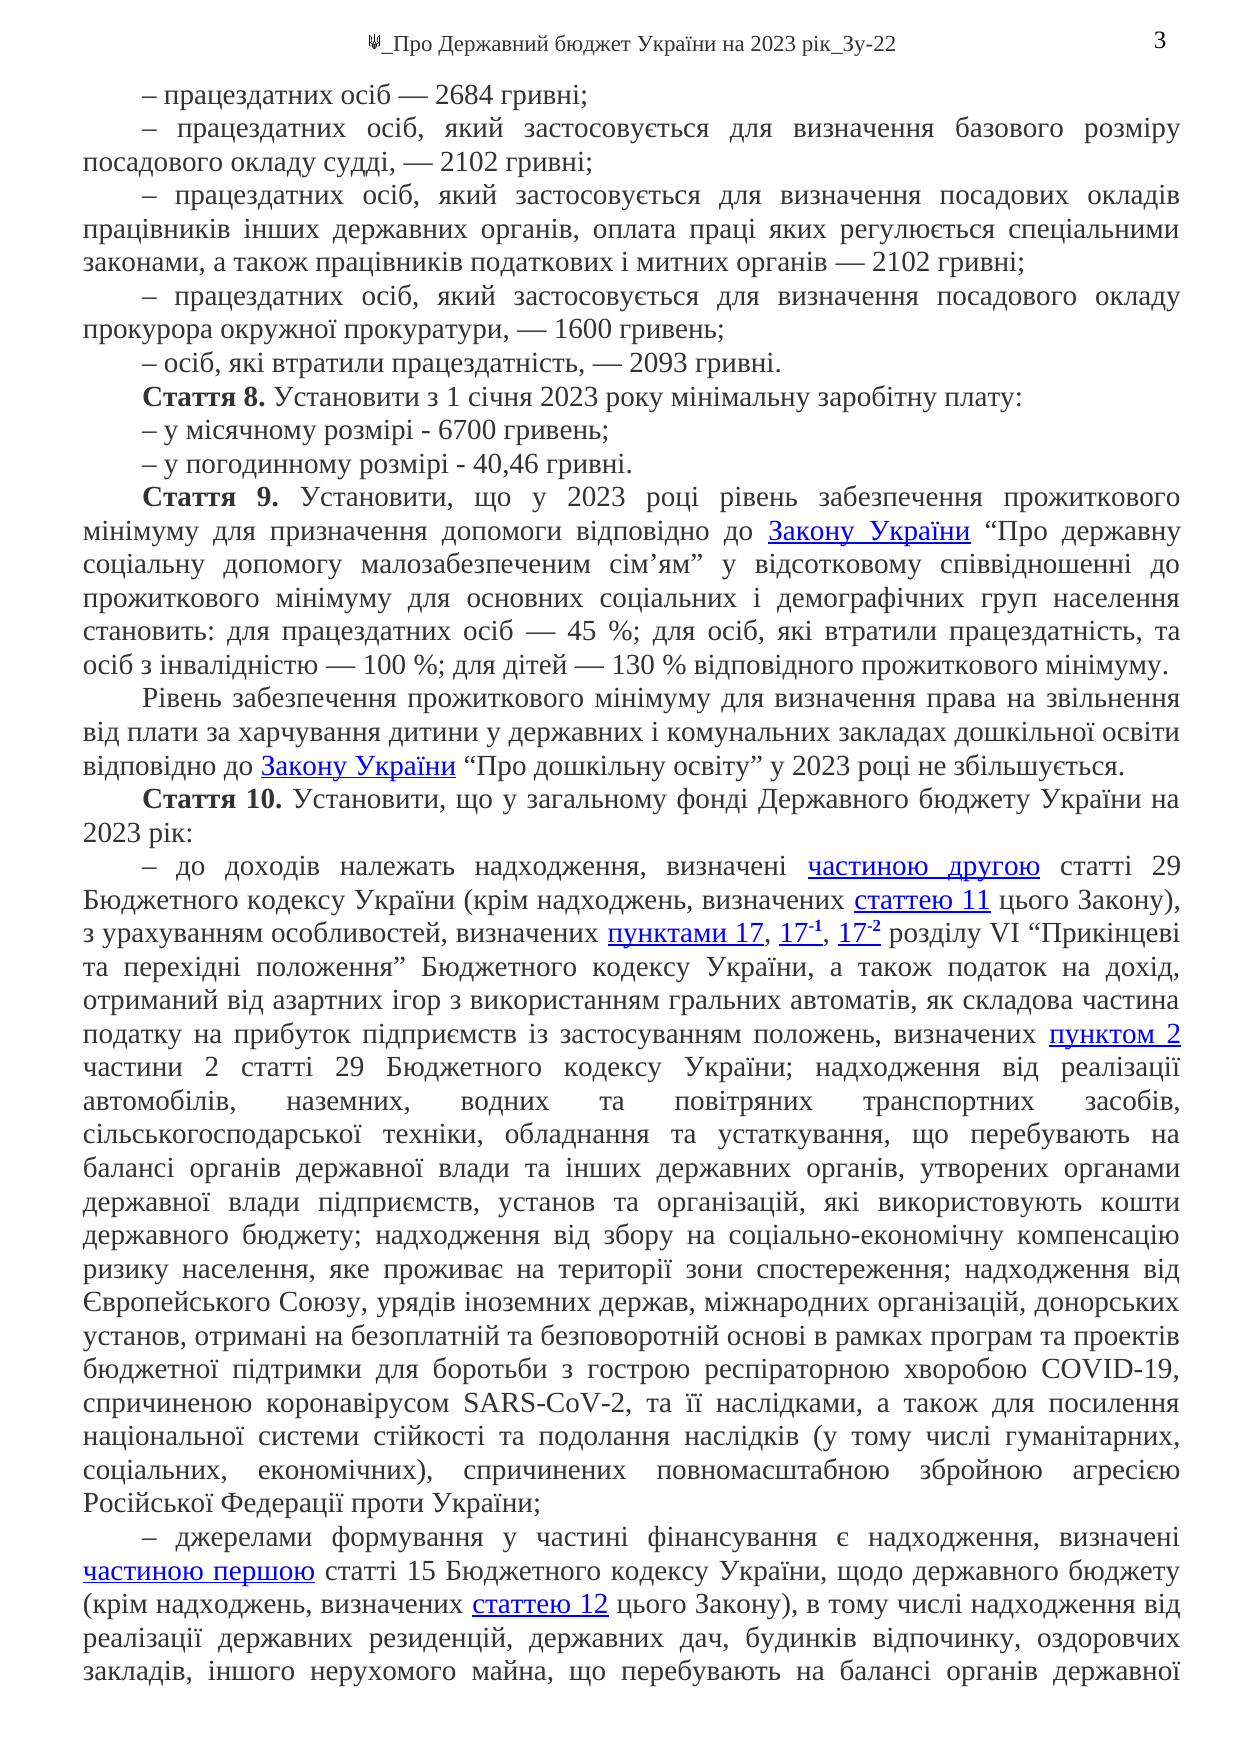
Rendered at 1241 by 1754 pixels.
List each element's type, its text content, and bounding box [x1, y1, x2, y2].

text – у місячному розмірі - 6700 гривень; [83, 412, 1181, 446]
text – працездатних осіб — 2684 гривні; [83, 77, 1181, 110]
text – працездатних осіб, який застосовується для визначення посадових окладів працівників інших державних органів, оплата праці яких регулюється спеціальними законами, а також працівників податкових і митних органів — 2102 гривні; [83, 177, 1181, 278]
text – працездатних осіб, який застосовується для визначення посадового окладу прокурора окружної прокуратури, — 1600 гривень; [83, 278, 1181, 345]
text Рівень забезпечення прожиткового мінімуму для визначення права на звільнення від плати за харчування дитини у державних і комунальних закладах дошкільної освіти відповідно до Закону України “Про дошкільну освіту” у 2023 році не збільшується. [83, 681, 1181, 781]
text Стаття 10. Установити, що у загальному фонді Державного бюджету України на 2023 рік: [83, 781, 1181, 848]
text – до доходів належать надходження, визначені частиною другою статті 29 Бюджетного кодексу України (крім надходжень, визначених статтею 11 цього Закону), з урахуванням особливостей, визначених пунктами 17, 17-1, 17-2 розділу VI “Прикінцеві та перехідні положення” Бюджетного кодексу України, а також податок на дохід, отриманий від азартних ігор з використанням гральних автоматів, як складова частина податку на прибуток підприємств із застосуванням положень, визначених пунктом 2 частини 2 статті 29 Бюджетного кодексу України; надходження від реалізації автомобілів, наземних, водних та повітряних транспортних засобів, сільськогосподарської техніки, обладнання та устаткування, що перебувають на балансі органів державної влади та інших державних органів, утворених органами державної влади підприємств, установ та організацій, які використовують кошти державного бюджету; надходження від збору на соціально-економічну компенсацію ризику населення, яке проживає на території зони спостереження; надходження від Європейського Союзу, урядів іноземних держав, міжнародних організацій, донорських установ, отримані на безоплатній та безповоротній основі в рамках програм та проектів бюджетної підтримки для боротьби з гострою респіраторною хворобою COVID-19, спричиненою коронавірусом SARS-CoV-2, та її наслідками, а також для посилення національної системи стійкості та подолання наслідків (у тому числі гуманітарних, соціальних, економічних), спричинених повномасштабною збройною агресією Російської Федерації проти України; [83, 848, 1181, 1519]
text – осіб, які втратили працездатність, — 2093 гривні. [83, 345, 1181, 379]
picture [367, 32, 382, 51]
text Стаття 8. Установити з 1 січня 2023 року мінімальну заробітну плату: [83, 379, 1181, 412]
text Стаття 9. Установити, що у 2023 році рівень забезпечення прожиткового мінімуму для призначення допомоги відповідно до Закону України “Про державну соціальну допомогу малозабезпеченим сім’ям” у відсотковому співвідношенні до прожиткового мінімуму для основних соціальних і демографічних груп населення становить: для працездатних осіб — 45 %; для осіб, які втратили працездатність, та осіб з інвалідністю — 100 %; для дітей — 130 % відповідного прожиткового мінімуму. [83, 479, 1181, 681]
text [83, 1519, 1181, 1687]
text – у погодинному розмірі - 40,46 гривні. [83, 446, 1181, 479]
text – працездатних осіб, який застосовується для визначення базового розміру посадового окладу судді, — 2102 гривні; [83, 110, 1181, 177]
